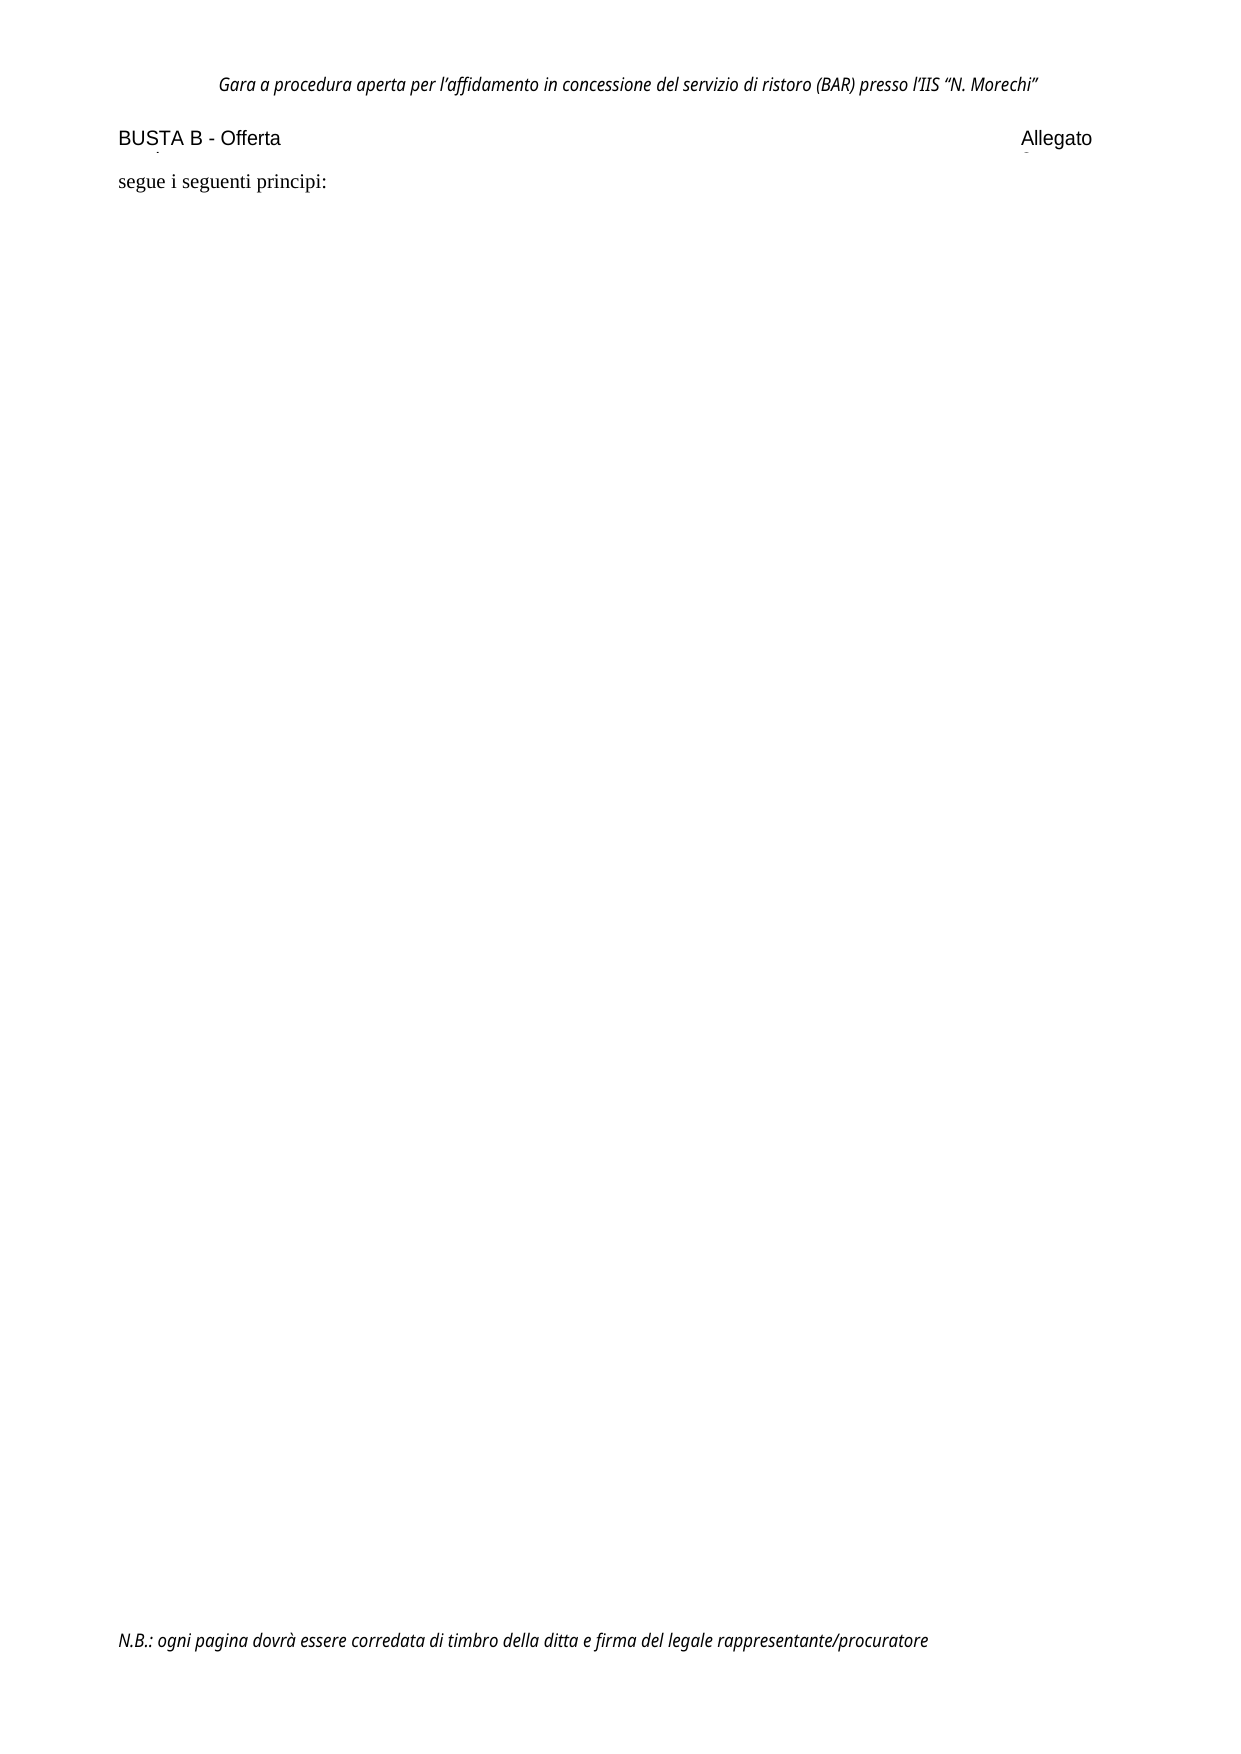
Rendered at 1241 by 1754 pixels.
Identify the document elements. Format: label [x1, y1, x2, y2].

subtitle [118, 169, 1122, 193]
